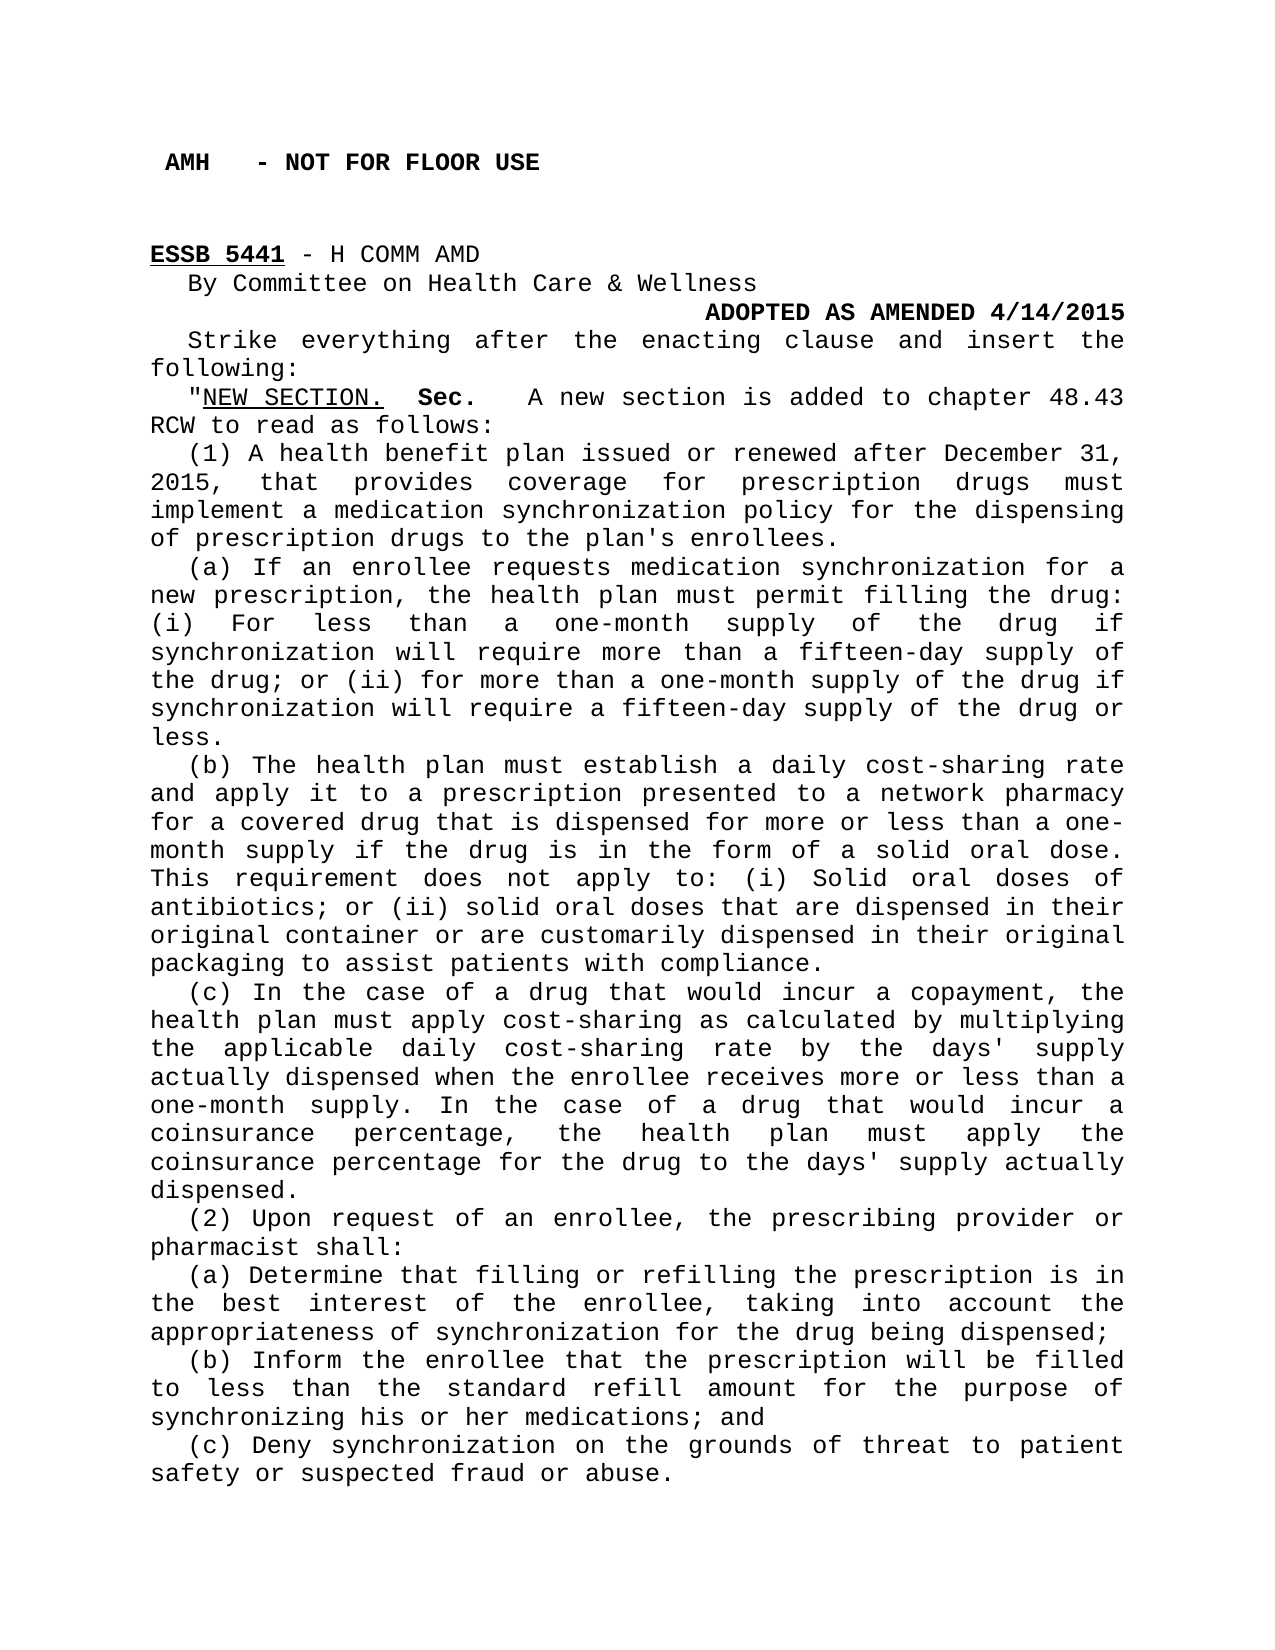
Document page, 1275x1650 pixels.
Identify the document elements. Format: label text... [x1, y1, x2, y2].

text (2) Upon request of an enrollee, the prescribing provider or pharmacist shall: [150, 1206, 1125, 1262]
text AMH - NOT FOR FLOOR USE [150, 150, 1125, 178]
text (1) A health benefit plan issued or renewed after December 31, 2015, that provides coverage for prescription drugs must implement a medication synchronization policy for the dispensing of prescription drugs to the plan's enrollees. [150, 441, 1125, 554]
text (b) Inform the enrollee that the prescription will be filled to less than the standard refill amount for the purpose of synchronizing his or her medications; and [150, 1347, 1125, 1432]
text Strike everything after the enacting clause and insert the following: [150, 327, 1125, 384]
text (a) If an enrollee requests medication synchronization for a new prescription, the health plan must permit filling the drug: (i) For less than a one-month supply of the drug if synchronization will require more than a fifteen-day supply of the drug; or (ii) for more than a one-month supply of the drug if synchronization will require a fifteen-day supply of the drug or less. [150, 554, 1125, 752]
text "NEW SECTION. Sec. A new section is added to chapter 48.43 RCW to read as follows: [150, 384, 1125, 441]
text (a) Determine that filling or refilling the prescription is in the best interest of the enrollee, taking into account the appropriateness of synchronization for the drug being dispensed; [150, 1262, 1125, 1347]
text ESSB 5441 - H COMM AMD [150, 228, 1125, 271]
text (c) In the case of a drug that would incur a copayment, the health plan must apply cost-sharing as calculated by multiplying the applicable daily cost-sharing rate by the days' supply actually dispensed when the enrollee receives more or less than a one-month supply. In the case of a drug that would incur a coinsurance percentage, the health plan must apply the coinsurance percentage for the drug to the days' supply actually dispensed. [150, 979, 1125, 1206]
text (c) Deny synchronization on the grounds of threat to patient safety or suspected fraud or abuse. [150, 1432, 1125, 1489]
text By Committee on Health Care & Wellness [150, 271, 1125, 299]
text ADOPTED AS AMENDED 4/14/2015 [150, 299, 1125, 327]
text (b) The health plan must establish a daily cost-sharing rate and apply it to a prescription presented to a network pharmacy for a covered drug that is dispensed for more or less than a one-month supply if the drug is in the form of a solid oral dose. This requirement does not apply to: (i) Solid oral doses of antibiotics; or (ii) solid oral doses that are dispensed in their original container or are customarily dispensed in their original packaging to assist patients with compliance. [150, 752, 1125, 979]
